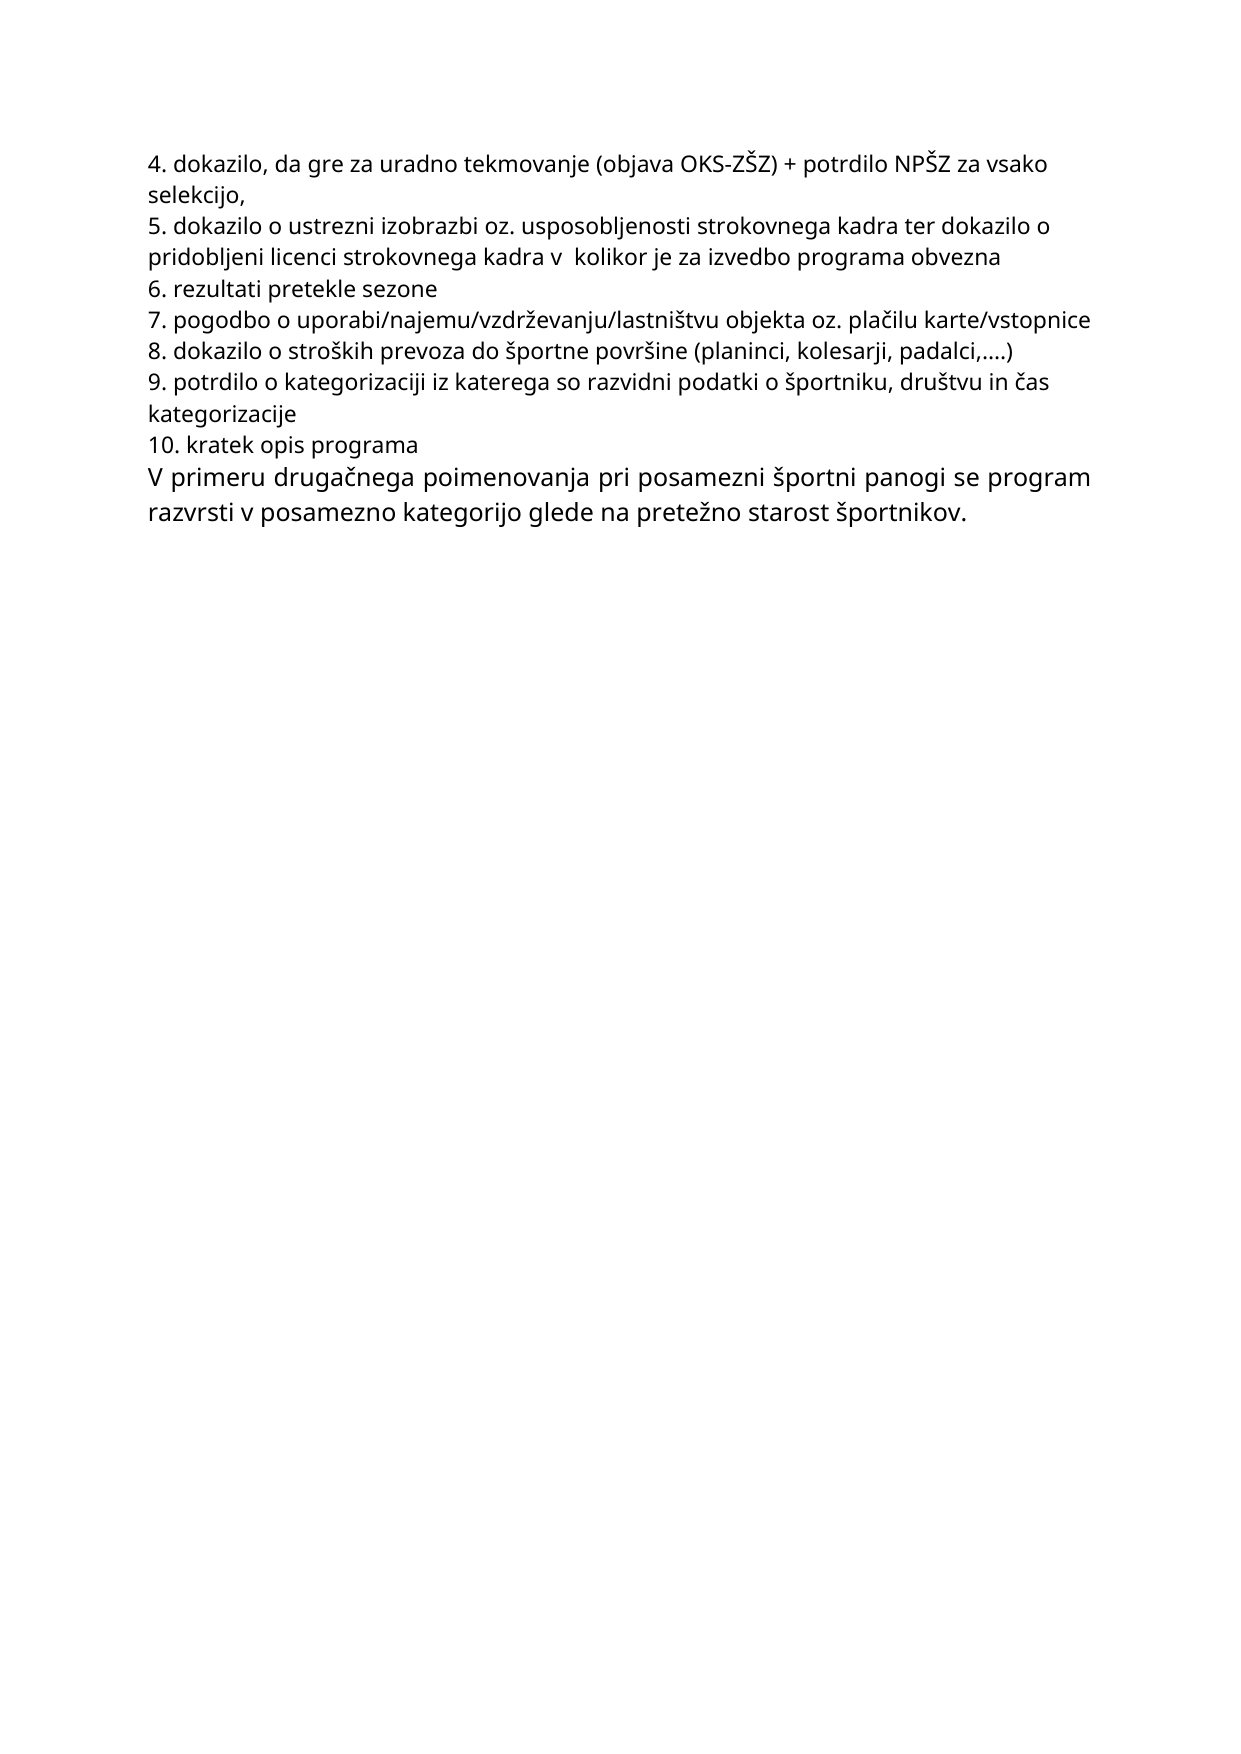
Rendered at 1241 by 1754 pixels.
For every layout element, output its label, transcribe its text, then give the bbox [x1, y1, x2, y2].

text 4. dokazilo, da gre za uradno tekmovanje (objava OKS-ZŠZ) + potrdilo NPŠZ za vsako selekcijo, [148, 148, 1093, 210]
text 8. dokazilo o stroških prevoza do športne površine (planinci, kolesarji, padalci,….) [148, 335, 1093, 366]
text 5. dokazilo o ustrezni izobrazbi oz. usposobljenosti strokovnega kadra ter dokazilo o pridobljeni licenci strokovnega kadra v kolikor je za izvedbo programa obvezna [148, 210, 1093, 273]
text 7. pogodbo o uporabi/najemu/vzdrževanju/lastništvu objekta oz. plačilu karte/vstopnice [148, 304, 1093, 335]
text 9. potrdilo o kategorizaciji iz katerega so razvidni podatki o športniku, društvu in čas kategorizacije [148, 366, 1093, 429]
text 10. kratek opis programa [148, 429, 1093, 460]
list V primeru drugačnega poimenovanja pri posamezni športni panogi se program razvrsti v posamezno kategorijo glede na pretežno starost športnikov. [148, 460, 1093, 528]
text 6. rezultati pretekle sezone [148, 273, 1093, 304]
